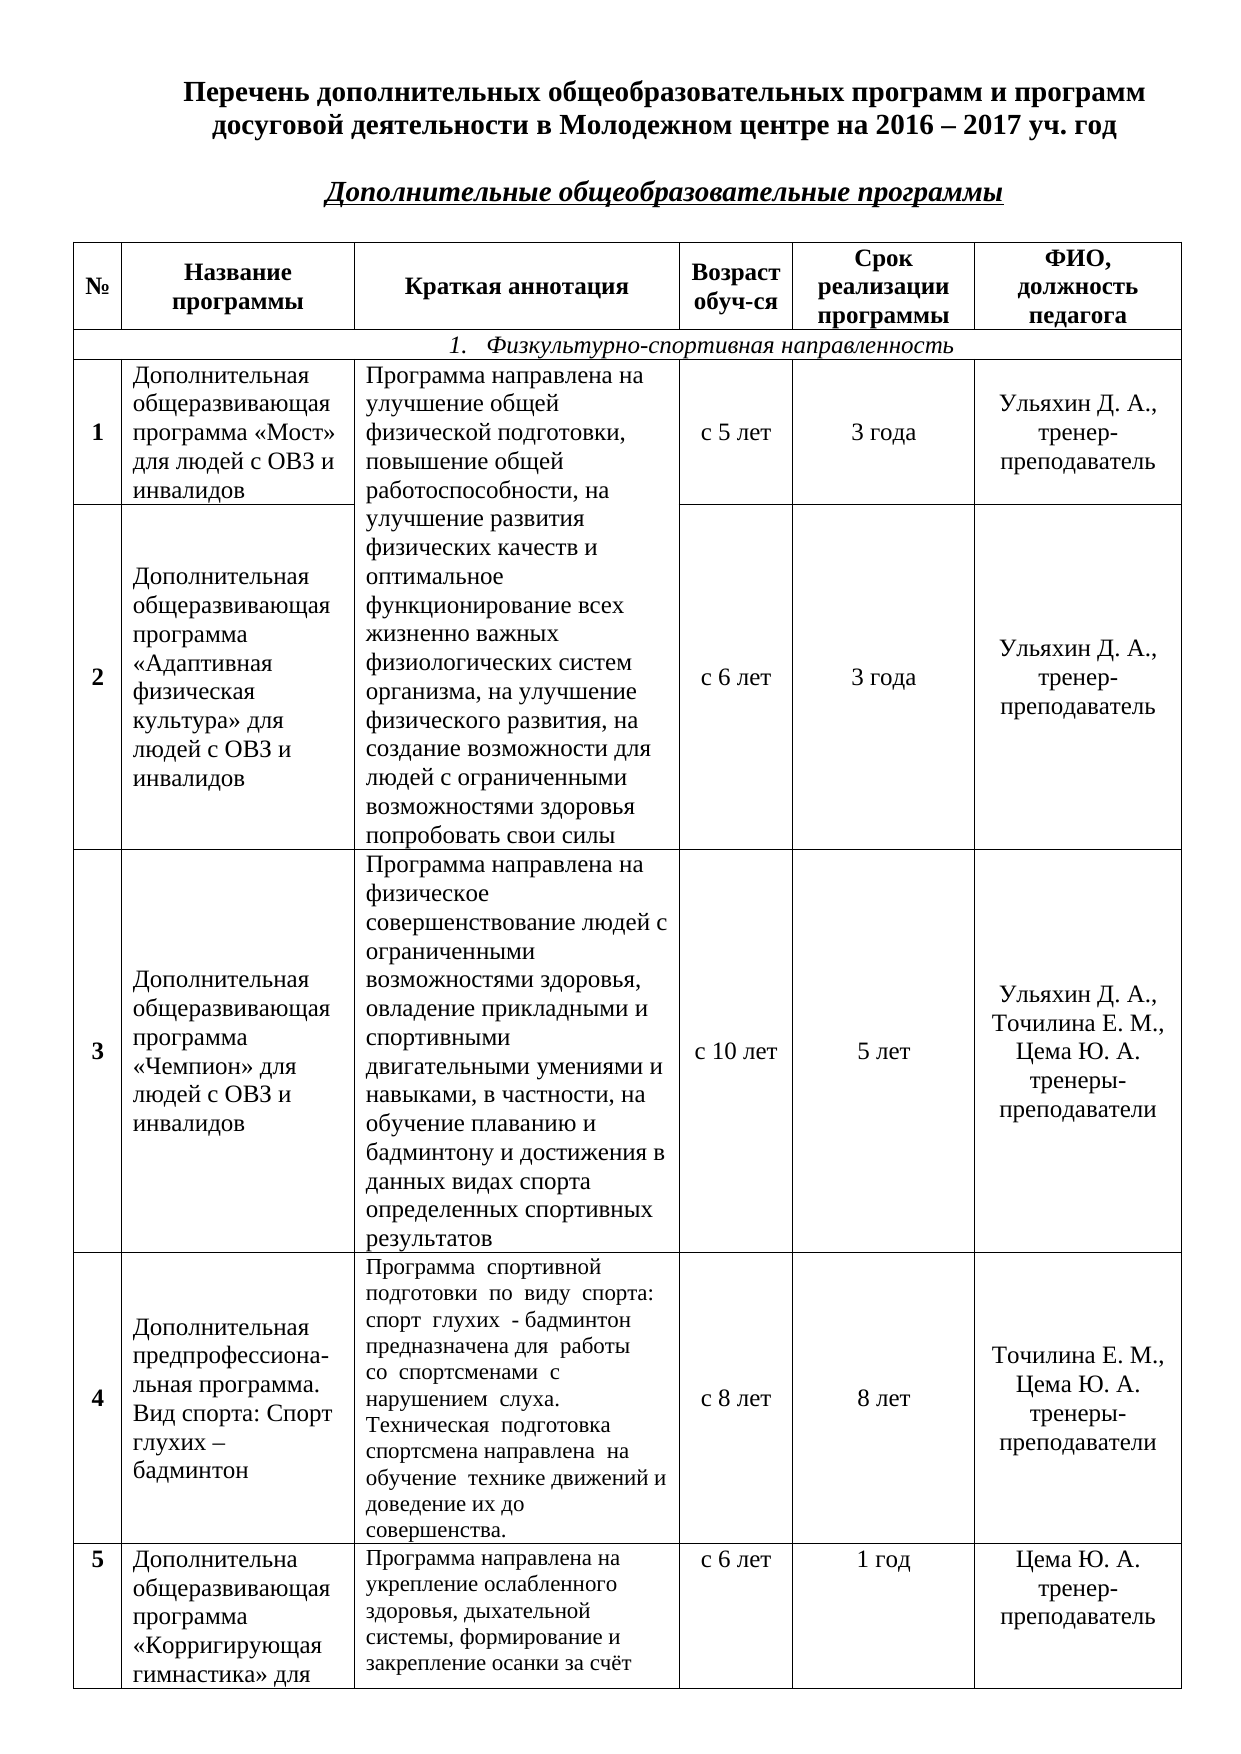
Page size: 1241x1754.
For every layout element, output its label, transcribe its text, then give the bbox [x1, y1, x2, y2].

table_cell 4 [74, 1253, 121, 1543]
table_cell Дополнительная предпрофессиона-льная программа. Вид спорта: Спорт глухих – бадминтон [122, 1253, 354, 1543]
table_cell Дополнительная общеразвивающая программа «Чемпион» для людей с ОВЗ и инвалидов [122, 850, 354, 1252]
table_cell 1 [74, 360, 121, 503]
table_cell Дополнительная общеразвивающая программа «Мост» для людей с ОВЗ и инвалидов [122, 360, 354, 503]
table_cell Программа направлена на физическое совершенствование людей с ограниченными возможностями здоровья, овладение прикладными и спортивными двигательными умениями и навыками, в частности, на обучение плаванию и бадминтону и достижения в данных видах спорта определенных спортивных результатов [355, 850, 679, 1252]
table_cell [975, 1544, 1181, 1688]
table_cell Ульяхин Д. А., тренер-преподаватель [975, 505, 1181, 848]
table_header Название программы [122, 243, 354, 329]
table_cell 3 года [793, 505, 974, 848]
table_cell 3 [74, 850, 121, 1252]
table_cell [355, 1544, 679, 1688]
table_cell 3 года [793, 360, 974, 503]
table_cell 8 лет [793, 1253, 974, 1543]
text Дополнительные общеобразовательные программы [177, 174, 1152, 208]
table_cell Физкультурно-спортивная направленность [74, 330, 1181, 359]
table_cell с 8 лет [680, 1253, 792, 1543]
table_header ФИО, должность педагога [975, 243, 1181, 329]
table_cell 5 [74, 1544, 121, 1688]
table_cell 5 лет [793, 850, 974, 1252]
table_cell Ульяхин Д. А., тренер-преподаватель [975, 360, 1181, 503]
table_cell с 5 лет [680, 360, 792, 503]
table_header Краткая аннотация [355, 243, 679, 329]
table_cell Дополнительная общеразвивающая программа «Адаптивная физическая культура» для людей с ОВЗ и инвалидов [122, 505, 354, 848]
table_cell с 10 лет [680, 850, 792, 1252]
table_cell Программа направлена на улучшение общей физической подготовки, повышение общей работоспособности, на улучшение развития физических качеств и оптимальное функционирование всех жизненно важных физиологических систем организма, на улучшение физического развития, на создание возможности для людей с ограниченными возможностями здоровья попробовать свои силы [355, 360, 679, 848]
text Перечень дополнительных общеобразовательных программ и программ досуговой деятельности в Молодежном центре на 2016 – 2017 уч. год [177, 74, 1152, 141]
table_cell Программа спортивной подготовки по виду спорта: спорт глухих - бадминтон предназначена для работы со спортсменами с нарушением слуха. Техническая подготовка спортсмена направлена на обучение технике движений и доведение их до совершенства. [355, 1253, 679, 1543]
table_header № [74, 243, 121, 329]
table_cell 1 год [793, 1544, 974, 1688]
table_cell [122, 1544, 354, 1688]
table_cell с 6 лет [680, 505, 792, 848]
table_cell с 6 лет [680, 1544, 792, 1688]
table_header Возраст обуч-ся [680, 243, 792, 329]
table_cell 2 [74, 505, 121, 848]
table_cell Точилина Е. М., Цема Ю. А. тренеры-преподаватели [975, 1253, 1181, 1543]
table_header Срок реализации программы [793, 243, 974, 329]
table_cell Ульяхин Д. А., Точилина Е. М., Цема Ю. А. тренеры-преподаватели [975, 850, 1181, 1252]
